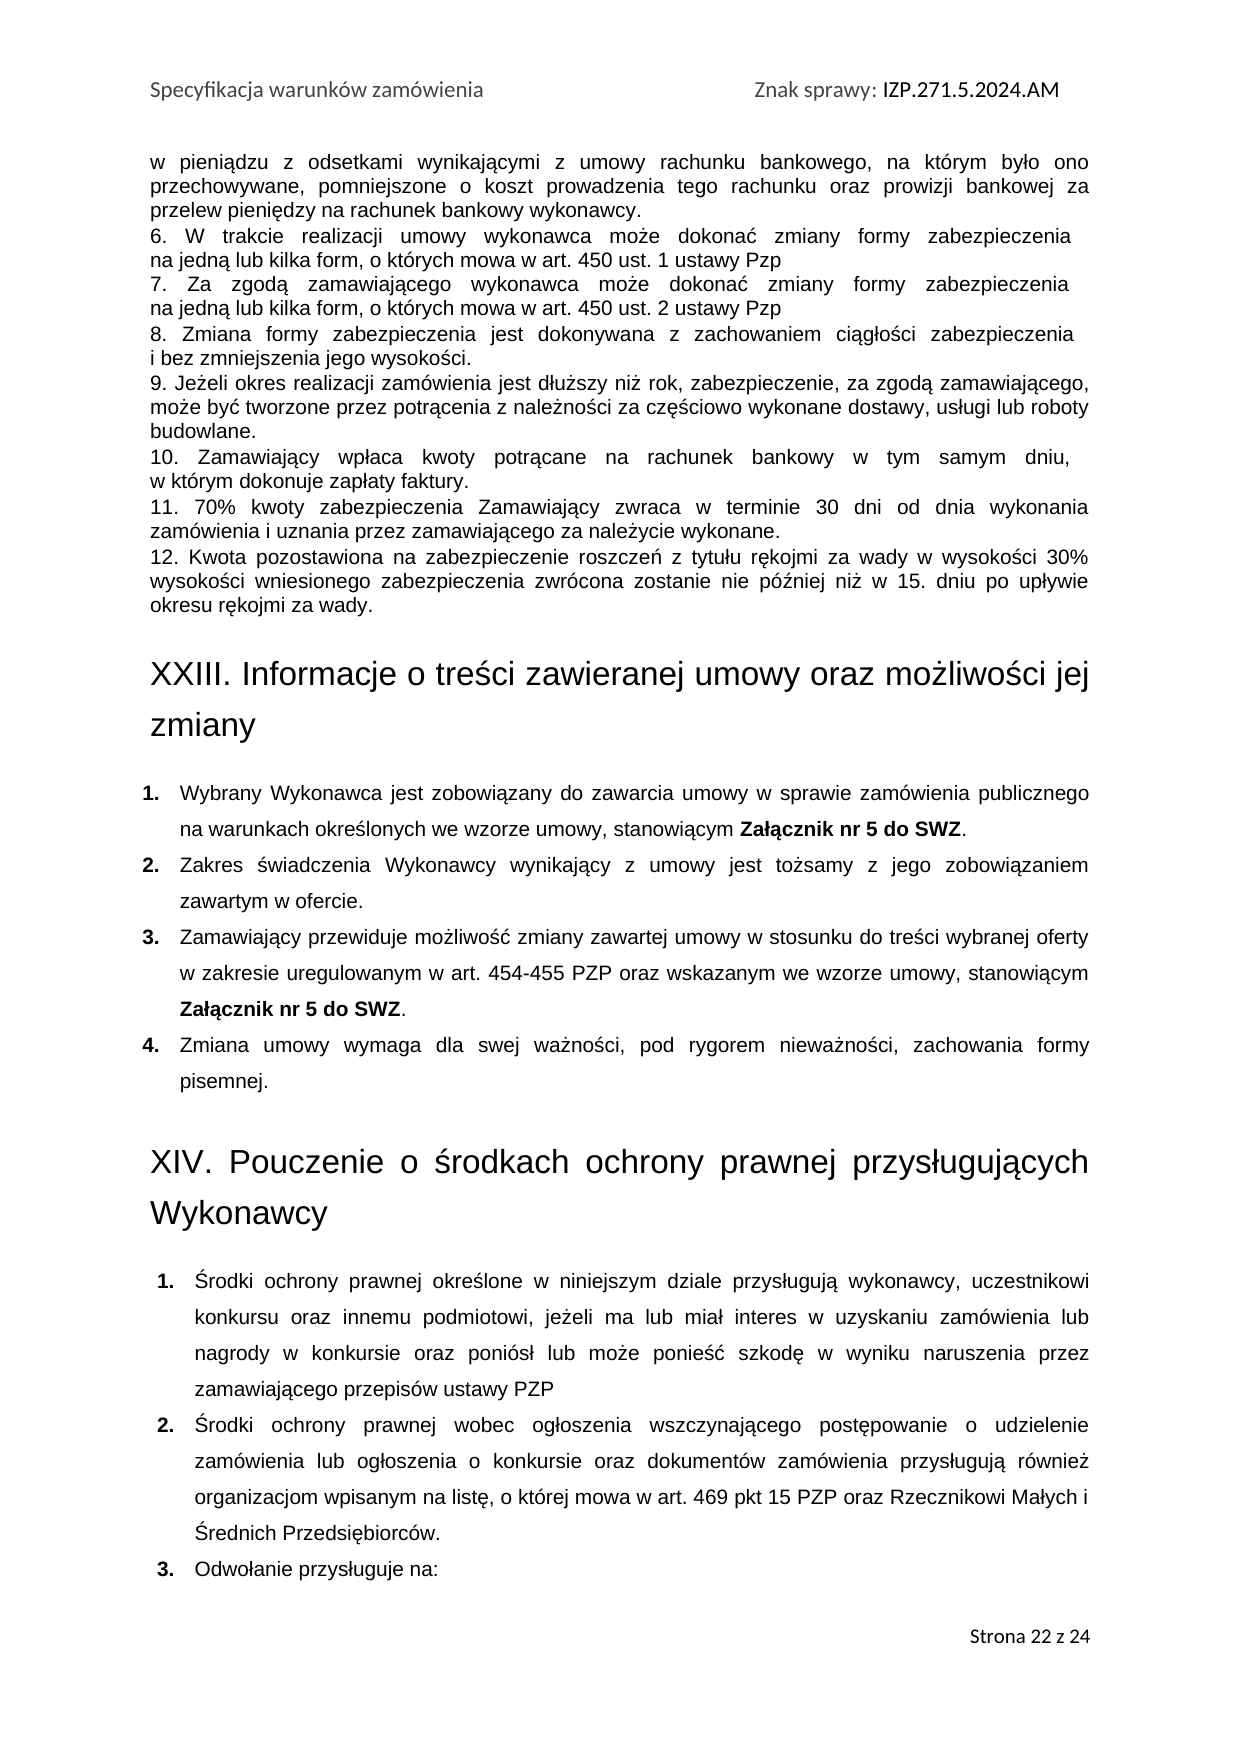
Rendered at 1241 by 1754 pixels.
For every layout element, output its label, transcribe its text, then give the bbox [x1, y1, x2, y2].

text 9. Jeżeli okres realizacji zamówienia jest dłuższy niż rok, zabezpieczenie, za zgodą zamawiającego, może być tworzone przez potrącenia z należności za częściowo wykonane dostawy, usługi lub roboty budowlane. [150, 371, 1090, 443]
list Środki ochrony prawnej określone w niniejszym dziale przysługują wykonawcy, uczestnikowi konkursu oraz innemu podmiotowi, jeżeli ma lub miał interes w uzyskaniu zamówienia lub nagrody w konkursie oraz poniósł lub może ponieść szkodę w wyniku naruszenia przez zamawiającego przepisów ustawy PZP [157, 1269, 1090, 1401]
text 10. Zamawiający wpłaca kwoty potrącane na rachunek bankowy w tym samym dniu, w którym dokonuje zapłaty faktury. [150, 445, 1090, 493]
text 12. Kwota pozostawiona na zabezpieczenie roszczeń z tytułu rękojmi za wady w wysokości 30% wysokości wniesionego zabezpieczenia zwrócona zostanie nie później niż w 15. dniu po upływie okresu rękojmi za wady. [150, 544, 1090, 616]
list Środki ochrony prawnej wobec ogłoszenia wszczynającego postępowanie o udzielenie zamówienia lub ogłoszenia o konkursie oraz dokumentów zamówienia przysługują również organizacjom wpisanym na listę, o której mowa w art. 469 pkt 15 PZP oraz Rzecznikowi Małych i Średnich Przedsiębiorców. [157, 1413, 1090, 1544]
list Zmiana umowy wymaga dla swej ważności, pod rygorem nieważności, zachowania formy pisemnej. [142, 1033, 1090, 1092]
text 8. Zmiana formy zabezpieczenia jest dokonywana z zachowaniem ciągłości zabezpieczenia i bez zmniejszenia jego wysokości. [150, 321, 1090, 369]
subtitle XXIII. Informacje o treści zawieranej umowy oraz możliwości jej zmiany [150, 654, 1090, 743]
list Zakres świadczenia Wykonawcy wynikający z umowy jest tożsamy z jego zobowiązaniem zawartym w ofercie. [142, 853, 1090, 913]
text 6. W trakcie realizacji umowy wykonawca może dokonać zmiany formy zabezpieczenia na jedną lub kilka form, o których mowa w art. 450 ust. 1 ustawy Pzp [150, 224, 1090, 272]
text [150, 150, 1090, 222]
list Zamawiający przewiduje możliwość zmiany zawartej umowy w stosunku do treści wybranej oferty w zakresie uregulowanym w art. 454-455 PZP oraz wskazanym we wzorze umowy, stanowiącym Załącznik nr 5 do SWZ. [142, 925, 1090, 1021]
text 11. 70% kwoty zabezpieczenia Zamawiający zwraca w terminie 30 dni od dnia wykonania zamówienia i uznania przez zamawiającego za należycie wykonane. [150, 495, 1090, 543]
list Odwołanie przysługuje na: [157, 1557, 1090, 1581]
text 7. Za zgodą zamawiającego wykonawca może dokonać zmiany formy zabezpieczenia na jedną lub kilka form, o których mowa w art. 450 ust. 2 ustawy Pzp [150, 272, 1090, 319]
subtitle XIV. Pouczenie o środkach ochrony prawnej przysługujących Wykonawcy [150, 1142, 1090, 1231]
list Wybrany Wykonawca jest zobowiązany do zawarcia umowy w sprawie zamówienia publicznego na warunkach określonych we wzorze umowy, stanowiącym Załącznik nr 5 do SWZ. [142, 781, 1090, 841]
